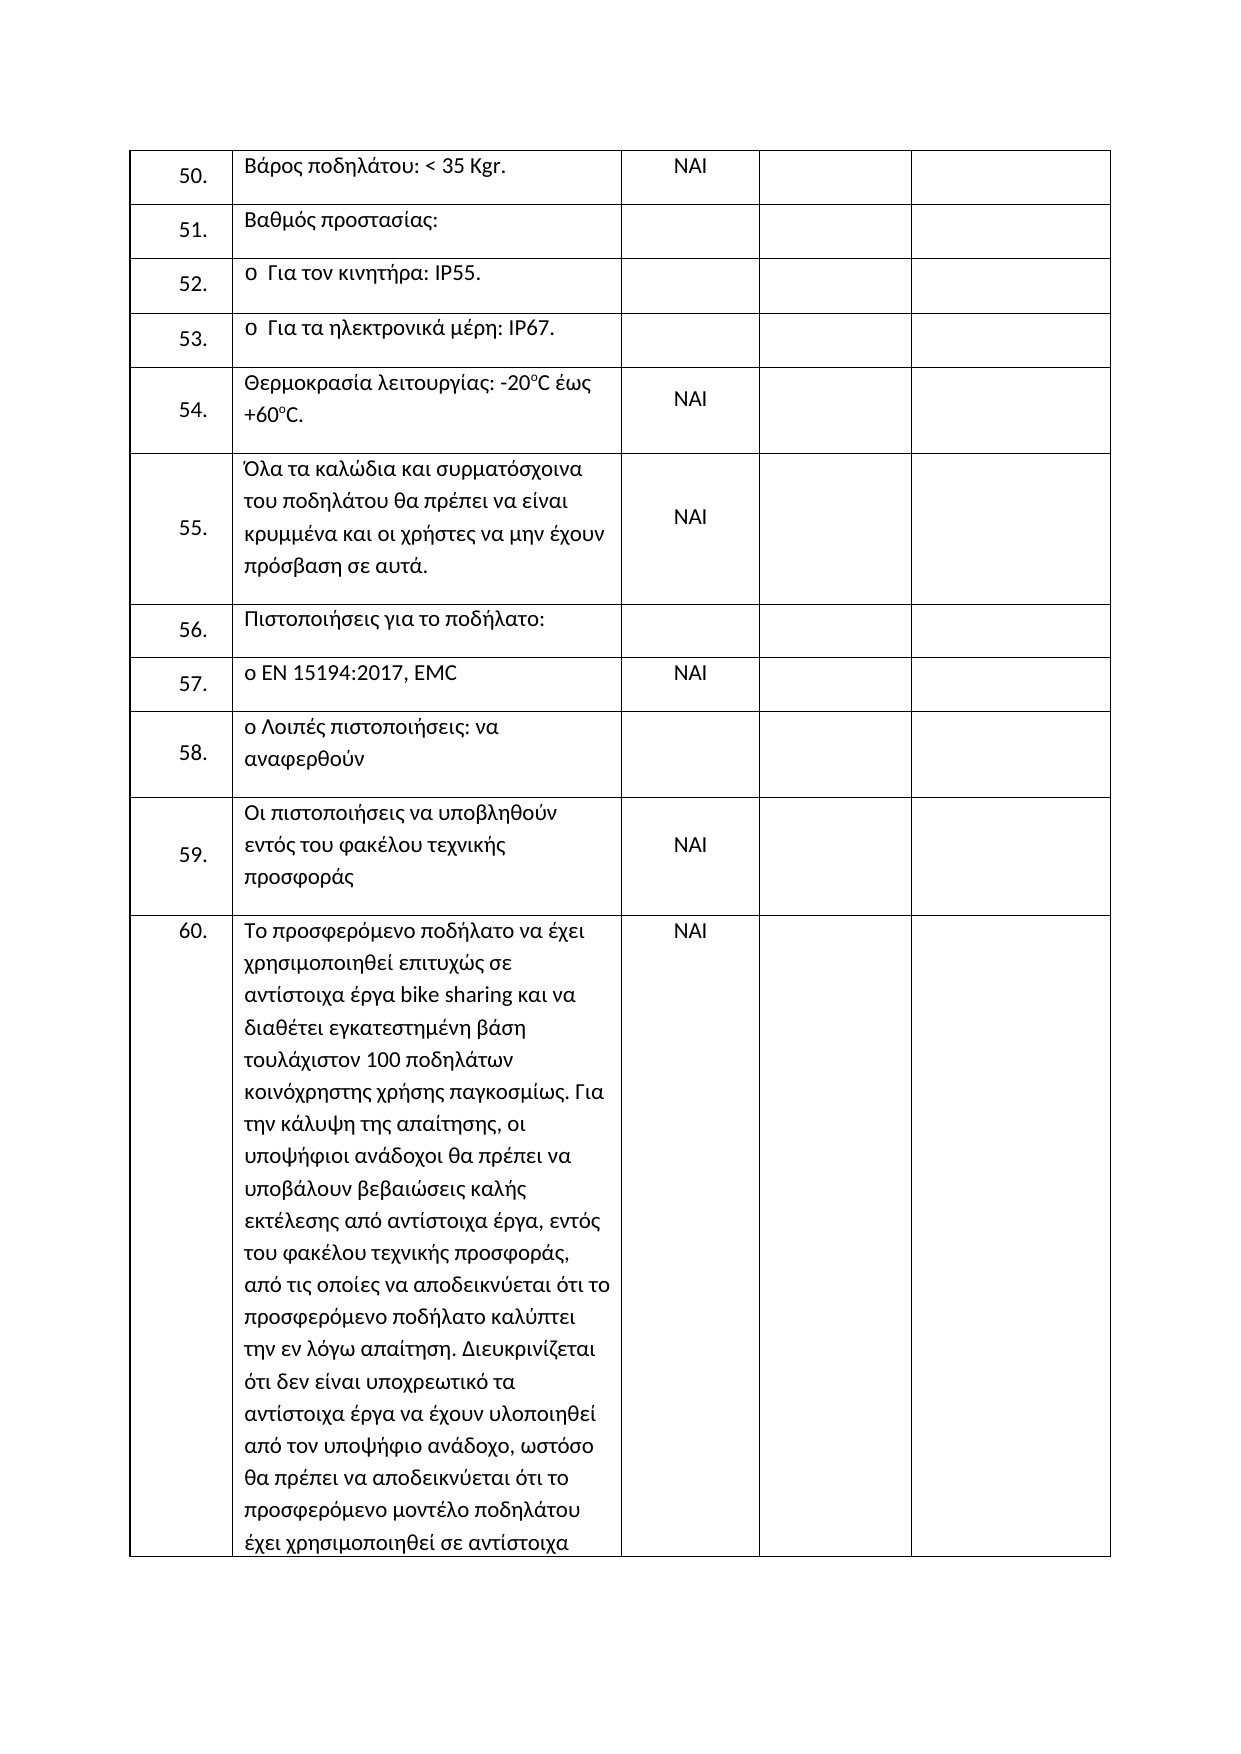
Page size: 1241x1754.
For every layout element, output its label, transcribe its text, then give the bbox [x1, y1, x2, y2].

table_cell [912, 658, 1110, 711]
table_cell [760, 798, 911, 915]
table_cell ΝΑΙ [622, 916, 759, 1556]
table_cell [760, 605, 911, 657]
table_cell [760, 205, 911, 257]
table_cell [131, 368, 232, 453]
table_cell [760, 712, 911, 797]
table_cell [912, 916, 1110, 1556]
table_cell [912, 151, 1110, 204]
table_cell [912, 454, 1110, 603]
table_cell ΝΑΙ [622, 454, 759, 603]
table_cell [760, 151, 911, 204]
table_cell [622, 259, 759, 312]
table_cell [131, 454, 232, 603]
table_cell [131, 916, 232, 1556]
table_cell [131, 798, 232, 915]
table_cell [622, 712, 759, 797]
table_cell Πιστοποιήσεις για το ποδήλατο: [233, 605, 621, 657]
table_cell o Λοιπές πιστοποιήσεις: να αναφερθούν [233, 712, 621, 797]
table_cell [912, 259, 1110, 312]
table_cell [760, 259, 911, 312]
table_cell [131, 205, 232, 257]
table_cell [131, 259, 232, 312]
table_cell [233, 916, 621, 1556]
table_cell [912, 798, 1110, 915]
table_cell [760, 314, 911, 367]
table_cell [760, 368, 911, 453]
table_cell [912, 712, 1110, 797]
table_cell o Για τα ηλεκτρονικά μέρη: IP67. [233, 314, 621, 367]
table_cell [622, 205, 759, 257]
table_cell ΝΑΙ [622, 368, 759, 453]
table_cell [131, 605, 232, 657]
table_cell [912, 368, 1110, 453]
table_cell [912, 605, 1110, 657]
table_cell Όλα τα καλώδια και συρματόσχοινα του ποδηλάτου θα πρέπει να είναι κρυμμένα και οι χρήστες να μην έχουν πρόσβαση σε αυτά. [233, 454, 621, 603]
table_cell [622, 605, 759, 657]
table_cell o Για τον κινητήρα: IP55. [233, 259, 621, 312]
table_cell Βάρος ποδηλάτου: < 35 Kgr. [233, 151, 621, 204]
table_cell [760, 658, 911, 711]
table_cell Βαθμός προστασίας: [233, 205, 621, 257]
table_cell Οι πιστοποιήσεις να υποβληθούν εντός του φακέλου τεχνικής προσφοράς [233, 798, 621, 915]
table_cell [131, 314, 232, 367]
table_cell ΝΑΙ [622, 658, 759, 711]
table_cell [131, 712, 232, 797]
table_cell Θερμοκρασία λειτουργίας: -20oC έως +60οC. [233, 368, 621, 453]
table_cell [622, 314, 759, 367]
table_cell ΝΑΙ [622, 798, 759, 915]
table_cell [912, 205, 1110, 257]
table_cell ΝΑΙ [622, 151, 759, 204]
table_cell [760, 454, 911, 603]
table_cell o EN 15194:2017, EMC [233, 658, 621, 711]
table_cell [131, 151, 232, 204]
table_cell [760, 916, 911, 1556]
table_cell [131, 658, 232, 711]
table_cell [912, 314, 1110, 367]
